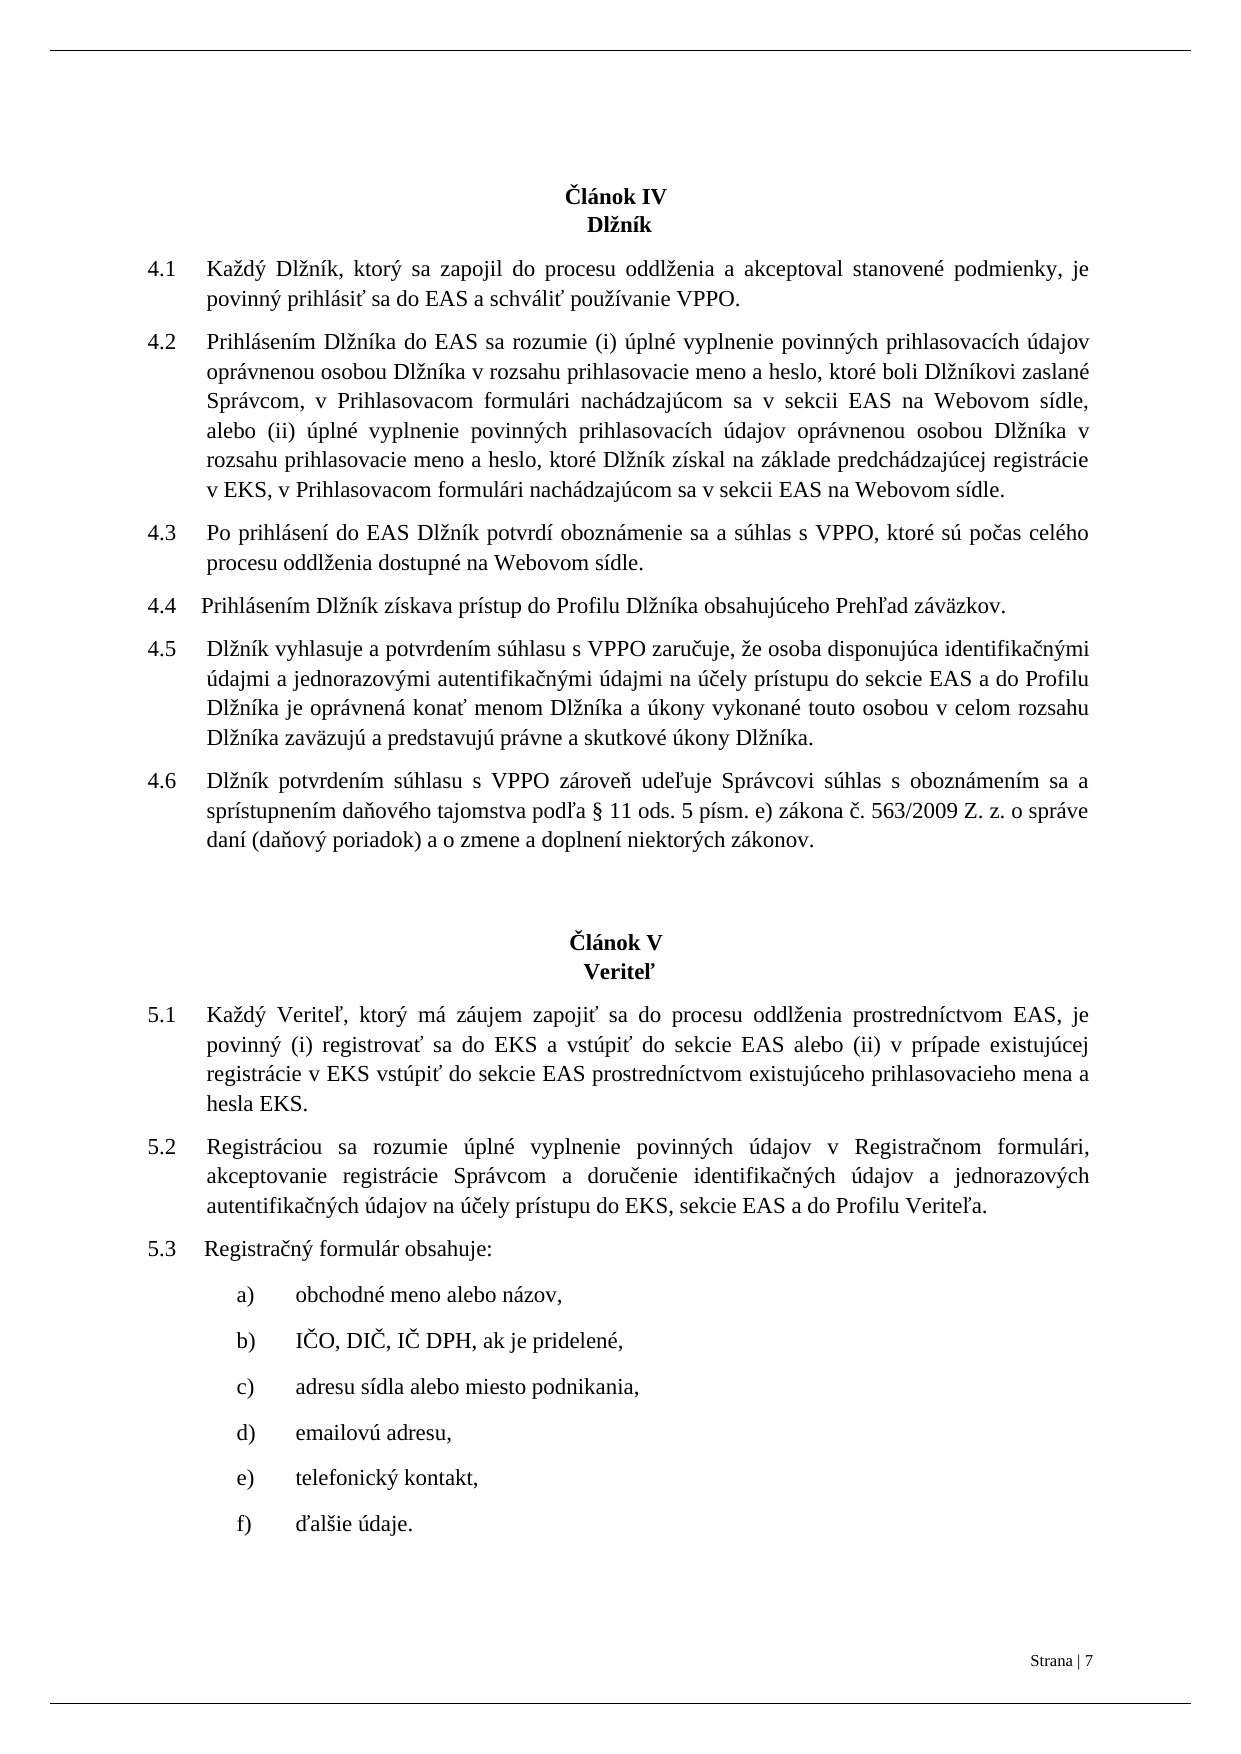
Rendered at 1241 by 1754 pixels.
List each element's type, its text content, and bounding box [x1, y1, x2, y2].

text 5.2 Registráciou sa rozumie úplné vyplnenie povinných údajov v Registračnom formulári, akceptovanie registrácie Správcom a doručenie identifikačných údajov a jednorazových autentifikačných údajov na účely prístupu do EKS, sekcie EAS a do Profilu Veriteľa. [147, 1133, 1090, 1218]
list obchodné meno alebo názov, [236, 1281, 1091, 1307]
text 4.6 Dlžník potvrdením súhlasu s VPPO zároveň udeľuje Správcovi súhlas s oboznámením sa a sprístupnením daňového tajomstva podľa § 11 ods. 5 písm. e) zákona č. 563/2009 Z. z. o správe daní (daňový poriadok) a o zmene a doplnení niektorých zákonov. [147, 767, 1090, 853]
subtitle Článok V Veriteľ [160, 929, 1077, 984]
subtitle Článok IV Dlžník [160, 183, 1077, 238]
text 4.5 Dlžník vyhlasuje a potvrdením súhlasu s VPPO zaručuje, že osoba disponujúca identifikačnými údajmi a jednorazovými autentifikačnými údajmi na účely prístupu do sekcie EAS a do Profilu Dlžníka je oprávnená konať menom Dlžníka a úkony vykonané touto osobou v celom rozsahu Dlžníka zaväzujú a predstavujú právne a skutkové úkony Dlžníka. [147, 635, 1090, 750]
text 4.2 Prihlásením Dlžníka do EAS sa rozumie (i) úplné vyplnenie povinných prihlasovacích údajov oprávnenou osobou Dlžníka v rozsahu prihlasovacie meno a heslo, ktoré boli Dlžníkovi zaslané Správcom, v Prihlasovacom formulári nachádzajúcom sa v sekcii EAS na Webovom sídle, alebo (ii) úplné vyplnenie povinných prihlasovacích údajov oprávnenou osobou Dlžníka v rozsahu prihlasovacie meno a heslo, ktoré Dlžník získal na základe predchádzajúcej registrácie v EKS, v Prihlasovacom formulári nachádzajúcom sa v sekcii EAS na Webovom sídle. [147, 328, 1090, 502]
text 4.3 Po prihlásení do EAS Dlžník potvrdí oboznámenie sa a súhlas s VPPO, ktoré sú počas celého procesu oddlženia dostupné na Webovom sídle. [147, 519, 1090, 575]
text 4.4 Prihlásením Dlžník získava prístup do Profilu Dlžníka obsahujúceho Prehľad záväzkov. [147, 592, 1093, 618]
list ďalšie údaje. [236, 1510, 1091, 1536]
list emailovú adresu, [236, 1418, 1091, 1445]
list IČO, DIČ, IČ DPH, ak je pridelené, [236, 1327, 1091, 1353]
text 5.3 Registračný formulár obsahuje: [147, 1235, 1093, 1262]
list telefonický kontakt, [236, 1464, 1091, 1491]
text 5.1 Každý Veriteľ, ktorý má záujem zapojiť sa do procesu oddlženia prostredníctvom EAS, je povinný (i) registrovať sa do EKS a vstúpiť do sekcie EAS alebo (ii) v prípade existujúcej registrácie v EKS vstúpiť do sekcie EAS prostredníctvom existujúceho prihlasovacieho mena a hesla EKS. [147, 1001, 1090, 1116]
text 4.1 Každý Dlžník, ktorý sa zapojil do procesu oddlženia a akceptoval stanovené podmienky, je povinný prihlásiť sa do EAS a schváliť používanie VPPO. [147, 255, 1090, 311]
list adresu sídla alebo miesto podnikania, [236, 1373, 1091, 1399]
